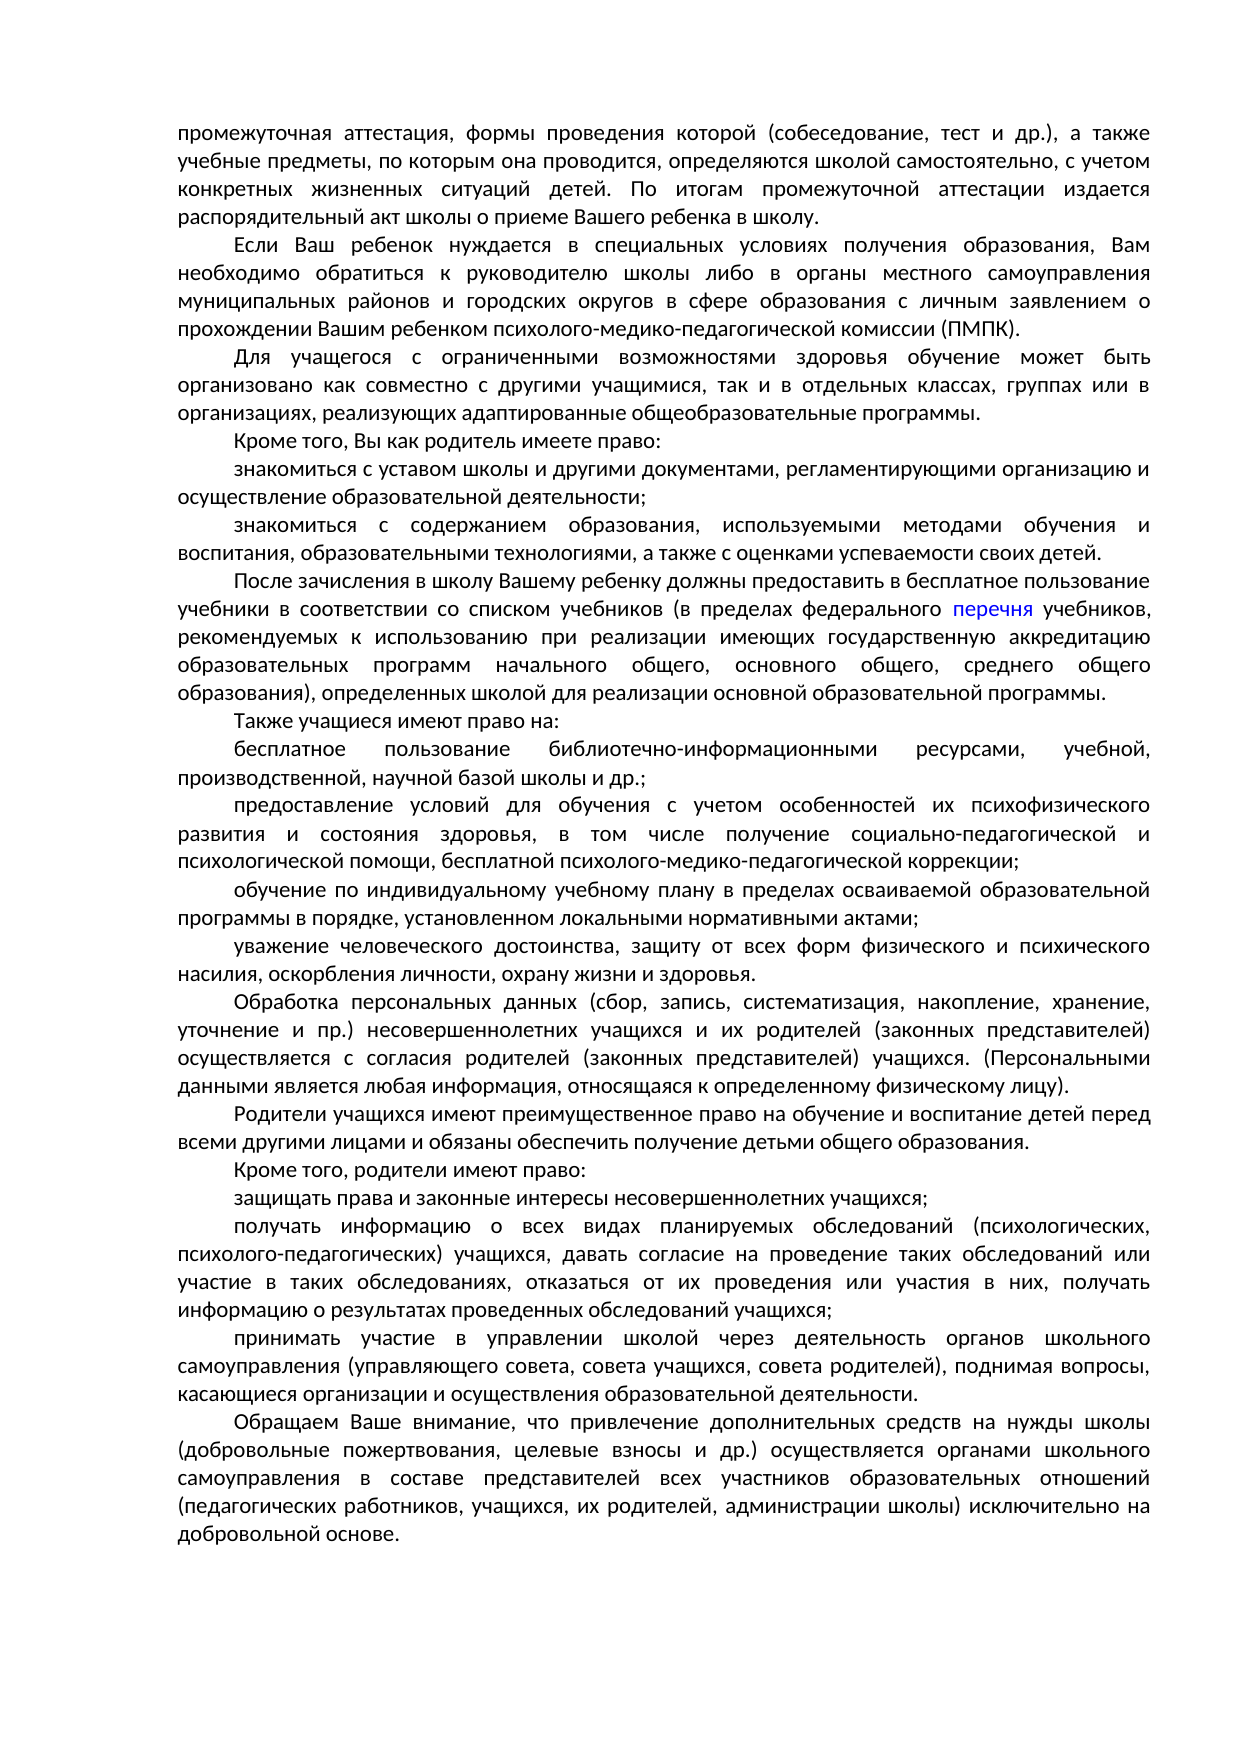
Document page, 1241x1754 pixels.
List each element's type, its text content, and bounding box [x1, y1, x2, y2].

text предоставление условий для обучения с учетом особенностей их психофизического развития и состояния здоровья, в том числе получение социально-педагогической и психологической помощи, бесплатной психолого-медико-педагогической коррекции; [177, 791, 1152, 875]
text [177, 118, 1152, 230]
text бесплатное пользование библиотечно-информационными ресурсами, учебной, производственной, научной базой школы и др.; [177, 734, 1152, 791]
text уважение человеческого достоинства, защиту от всех форм физического и психического насилия, оскорбления личности, охрану жизни и здоровья. [177, 931, 1152, 987]
text обучение по индивидуальному учебному плану в пределах осваиваемой образовательной программы в порядке, установленном локальными нормативными актами; [177, 875, 1152, 931]
text Если Ваш ребенок нуждается в специальных условиях получения образования, Вам необходимо обратиться к руководителю школы либо в органы местного самоуправления муниципальных районов и городских округов в сфере образования с личным заявлением о прохождении Вашим ребенком психолого-медико-педагогической комиссии (ПМПК). [177, 230, 1152, 342]
text Обращаем Ваше внимание, что привлечение дополнительных средств на нужды школы (добровольные пожертвования, целевые взносы и др.) осуществляется органами школьного самоуправления в составе представителей всех участников образовательных отношений (педагогических работников, учащихся, их родителей, администрации школы) исключительно на добровольной основе. [177, 1407, 1152, 1547]
text Также учащиеся имеют право на: [177, 707, 1152, 734]
text После зачисления в школу Вашему ребенку должны предоставить в бесплатное пользование учебники в соответствии со списком учебников (в пределах федерального перечня учебников, рекомендуемых к использованию при реализации имеющих государственную аккредитацию образовательных программ начального общего, основного общего, среднего общего образования), определенных школой для реализации основной образовательной программы. [177, 566, 1152, 707]
text защищать права и законные интересы несовершеннолетних учащихся; [177, 1183, 1152, 1211]
text Для учащегося с ограниченными возможностями здоровья обучение может быть организовано как совместно с другими учащимися, так и в отдельных классах, группах или в организациях, реализующих адаптированные общеобразовательные программы. [177, 342, 1152, 426]
text Кроме того, Вы как родитель имеете право: [177, 426, 1152, 454]
text Обработка персональных данных (сбор, запись, систематизация, накопление, хранение, уточнение и пр.) несовершеннолетних учащихся и их родителей (законных представителей) осуществляется с согласия родителей (законных представителей) учащихся. (Персональными данными является любая информация, относящаяся к определенному физическому лицу). [177, 987, 1152, 1099]
text знакомиться с уставом школы и другими документами, регламентирующими организацию и осуществление образовательной деятельности; [177, 454, 1152, 510]
text Родители учащихся имеют преимущественное право на обучение и воспитание детей перед всеми другими лицами и обязаны обеспечить получение детьми общего образования. [177, 1099, 1152, 1155]
text принимать участие в управлении школой через деятельность органов школьного самоуправления (управляющего совета, совета учащихся, совета родителей), поднимая вопросы, касающиеся организации и осуществления образовательной деятельности. [177, 1323, 1152, 1407]
text знакомиться с содержанием образования, используемыми методами обучения и воспитания, образовательными технологиями, а также с оценками успеваемости своих детей. [177, 510, 1152, 566]
text получать информацию о всех видах планируемых обследований (психологических, психолого-педагогических) учащихся, давать согласие на проведение таких обследований или участие в таких обследованиях, отказаться от их проведения или участия в них, получать информацию о результатах проведенных обследований учащихся; [177, 1211, 1152, 1323]
text Кроме того, родители имеют право: [177, 1155, 1152, 1183]
